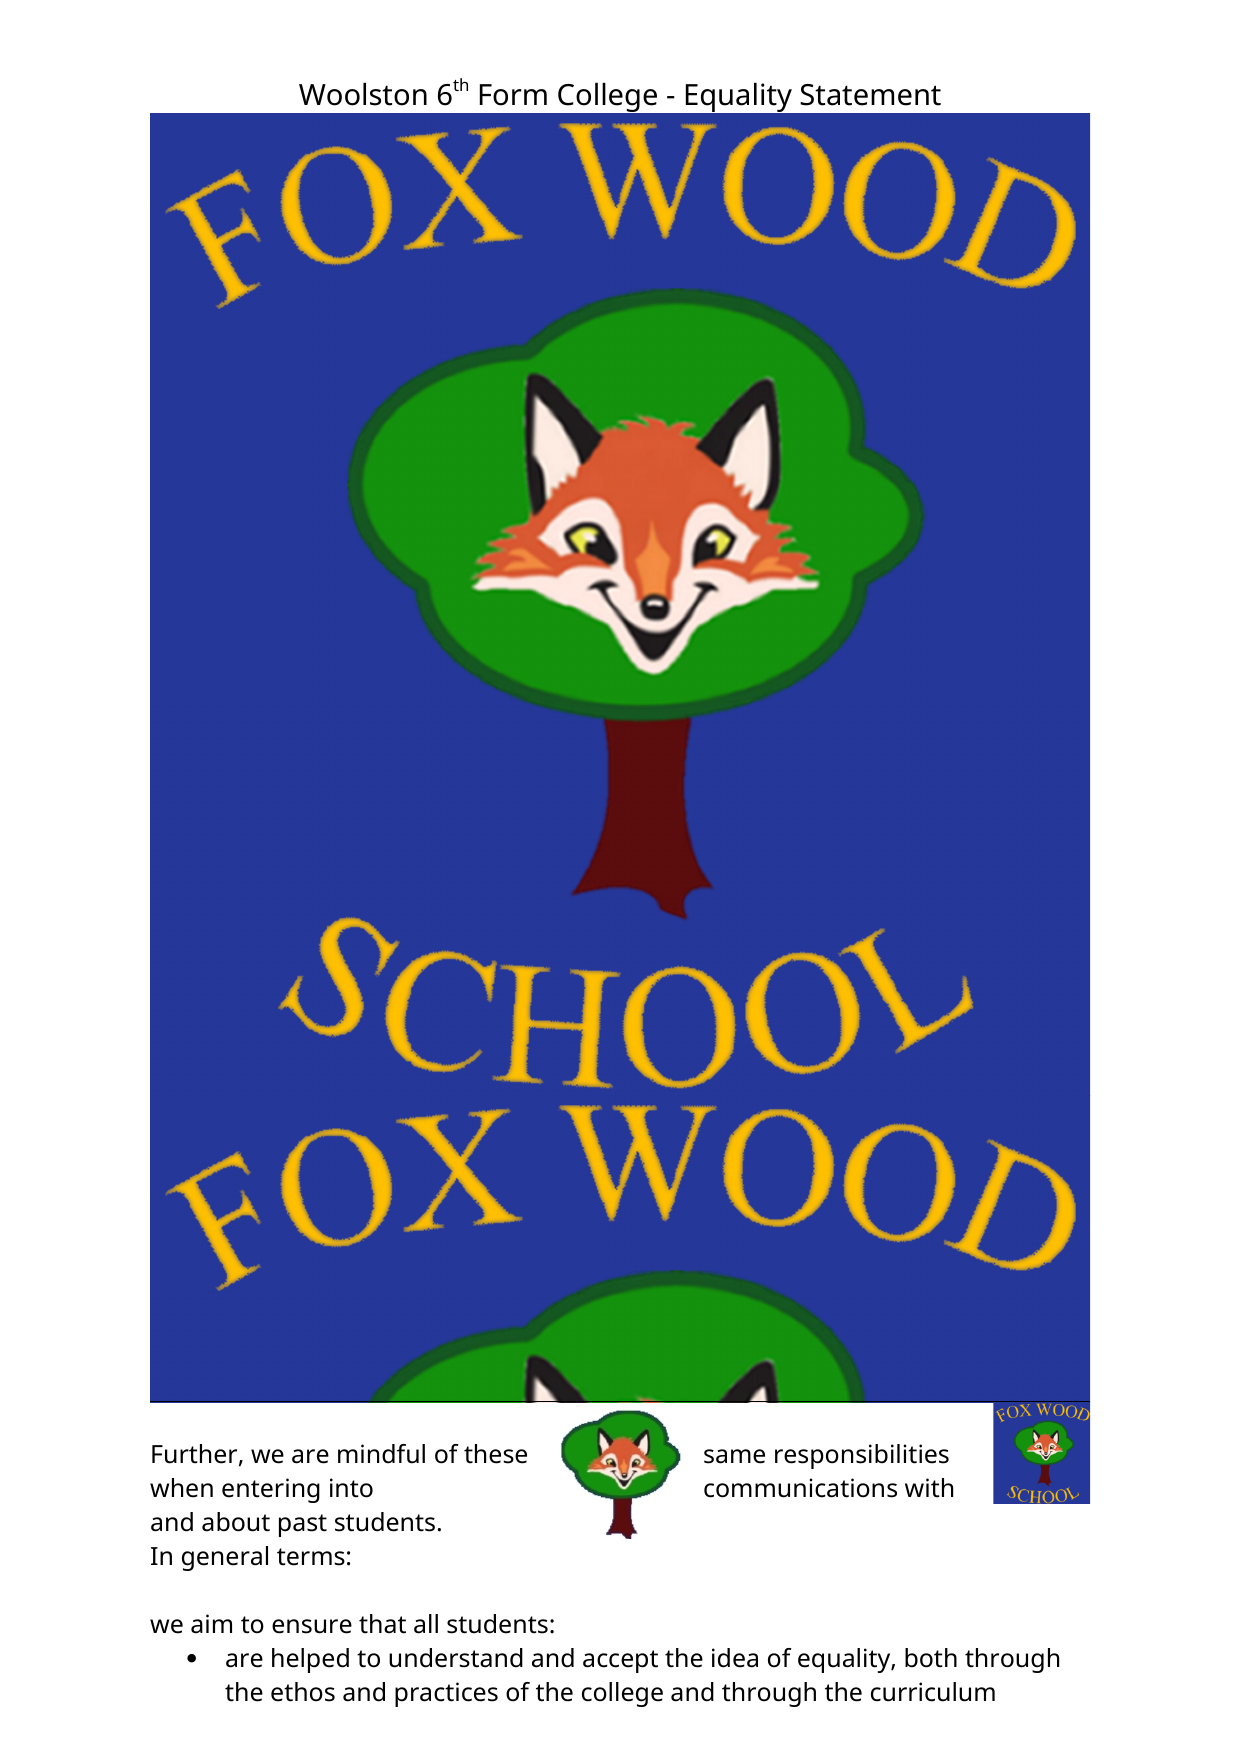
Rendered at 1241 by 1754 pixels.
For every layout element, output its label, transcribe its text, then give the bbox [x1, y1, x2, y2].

text In general terms: [150, 1539, 1090, 1573]
picture [150, 1402, 1091, 1504]
text Further, we are mindful of these same responsibilities when entering into communications with and about past students. [150, 1437, 1090, 1539]
picture [150, 113, 1091, 1401]
list are helped to understand and accept the idea of equality, both through the ethos and practices of the college and through the curriculum [187, 1641, 1090, 1709]
text we aim to ensure that all students: [150, 1607, 1090, 1641]
